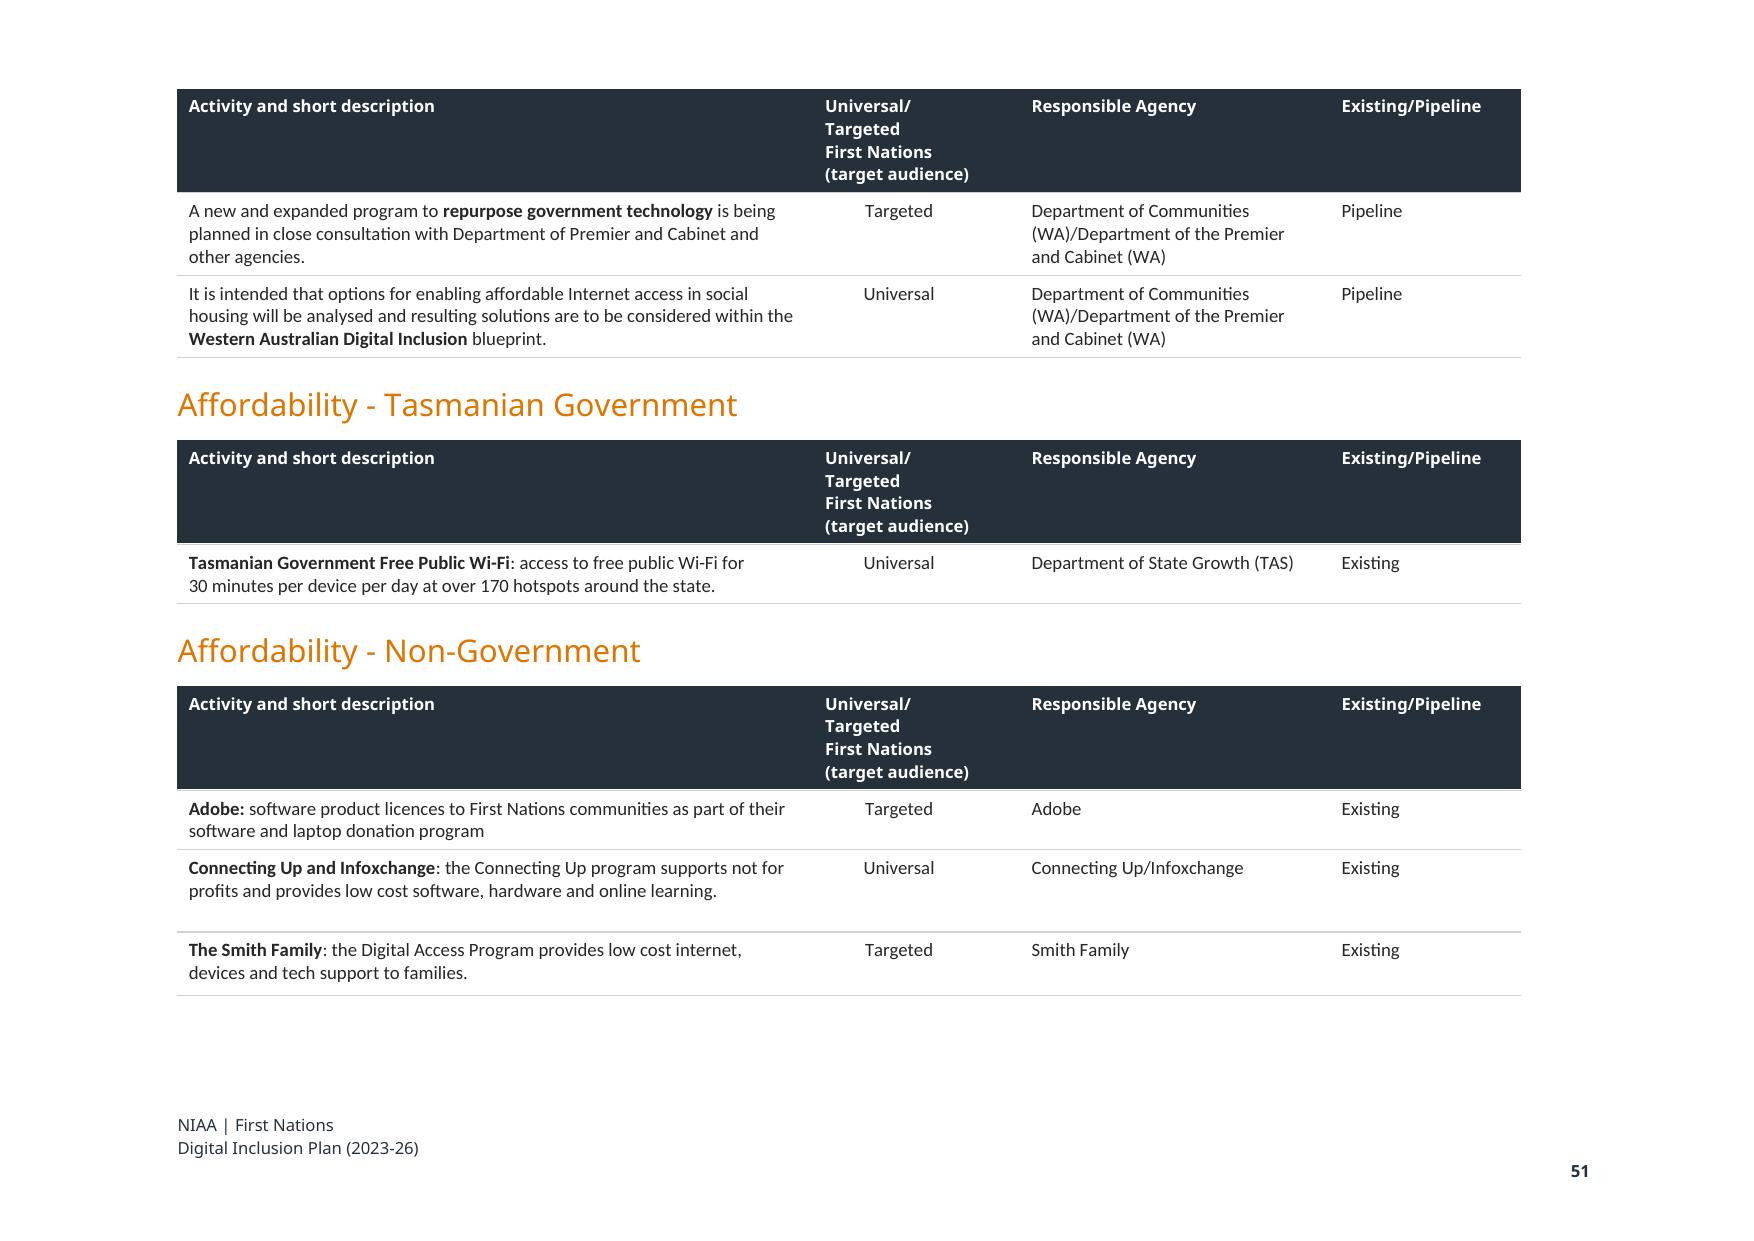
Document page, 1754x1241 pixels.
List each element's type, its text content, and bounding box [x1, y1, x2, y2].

table_cell Adobe: software product licences to First Nations communities as part of their software and laptop donation program [177, 791, 810, 849]
table_header Universal/ Targeted First Nations (target audience) [810, 686, 1031, 789]
table_cell Targeted [810, 193, 1031, 274]
table_header Activity and short description [177, 89, 810, 192]
table_cell Targeted [810, 933, 1031, 995]
table_header Responsible Agency [1031, 440, 1311, 543]
table_cell Universal [810, 545, 1031, 603]
table_header Existing/Pipeline [1311, 686, 1521, 789]
table_cell Pipeline [1311, 276, 1521, 357]
table_cell The Smith Family: the Digital Access Program provides low cost internet, devices and tech support to families. [177, 933, 810, 995]
table_header Responsible Agency [1031, 686, 1311, 789]
table_header Universal/ Targeted First Nations (target audience) [810, 89, 1031, 192]
table_header Responsible Agency [1031, 89, 1311, 192]
subtitle Affordability - Non-Government [177, 629, 1592, 672]
table_cell Department of Communities (WA)/Department of the Premier and Cabinet (WA) [1031, 276, 1311, 357]
table_header Activity and short description [177, 686, 810, 789]
table_cell It is intended that options for enabling affordable Internet access in social housing will be analysed and resulting solutions are to be considered within the Western Australian Digital Inclusion blueprint. [177, 276, 810, 357]
table_cell Targeted [810, 791, 1031, 849]
table_cell Connecting Up and Infoxchange: the Connecting Up program supports not for profits and provides low cost software, hardware and online learning. [177, 850, 810, 931]
table_cell Department of State Growth (TAS) [1031, 545, 1311, 603]
subtitle Affordability - Tasmanian Government [177, 383, 1592, 426]
table_cell Existing [1311, 545, 1521, 603]
table_cell Universal [810, 850, 1031, 931]
table_cell Universal [810, 276, 1031, 357]
table_cell Existing [1311, 791, 1521, 849]
table_cell Department of Communities (WA)/Department of the Premier and Cabinet (WA) [1031, 193, 1311, 274]
table_cell Smith Family [1031, 933, 1311, 995]
table_header Activity and short description [177, 440, 810, 543]
table_cell Connecting Up/Infoxchange [1031, 850, 1311, 931]
table_cell A new and expanded program to repurpose government technology is being planned in close consultation with Department of Premier and Cabinet and other agencies. [177, 193, 810, 274]
table_cell Existing [1311, 850, 1521, 931]
table_cell Tasmanian Government Free Public Wi-Fi: access to free public Wi-Fi for 30 minutes per device per day at over 170 hotspots around the state. [177, 545, 810, 603]
table_header Existing/Pipeline [1311, 440, 1521, 543]
table_cell Pipeline [1311, 193, 1521, 274]
table_header Existing/Pipeline [1311, 89, 1521, 192]
table_cell Existing [1311, 933, 1521, 995]
table_header Universal/ Targeted First Nations (target audience) [810, 440, 1031, 543]
table_cell Adobe [1031, 791, 1311, 849]
